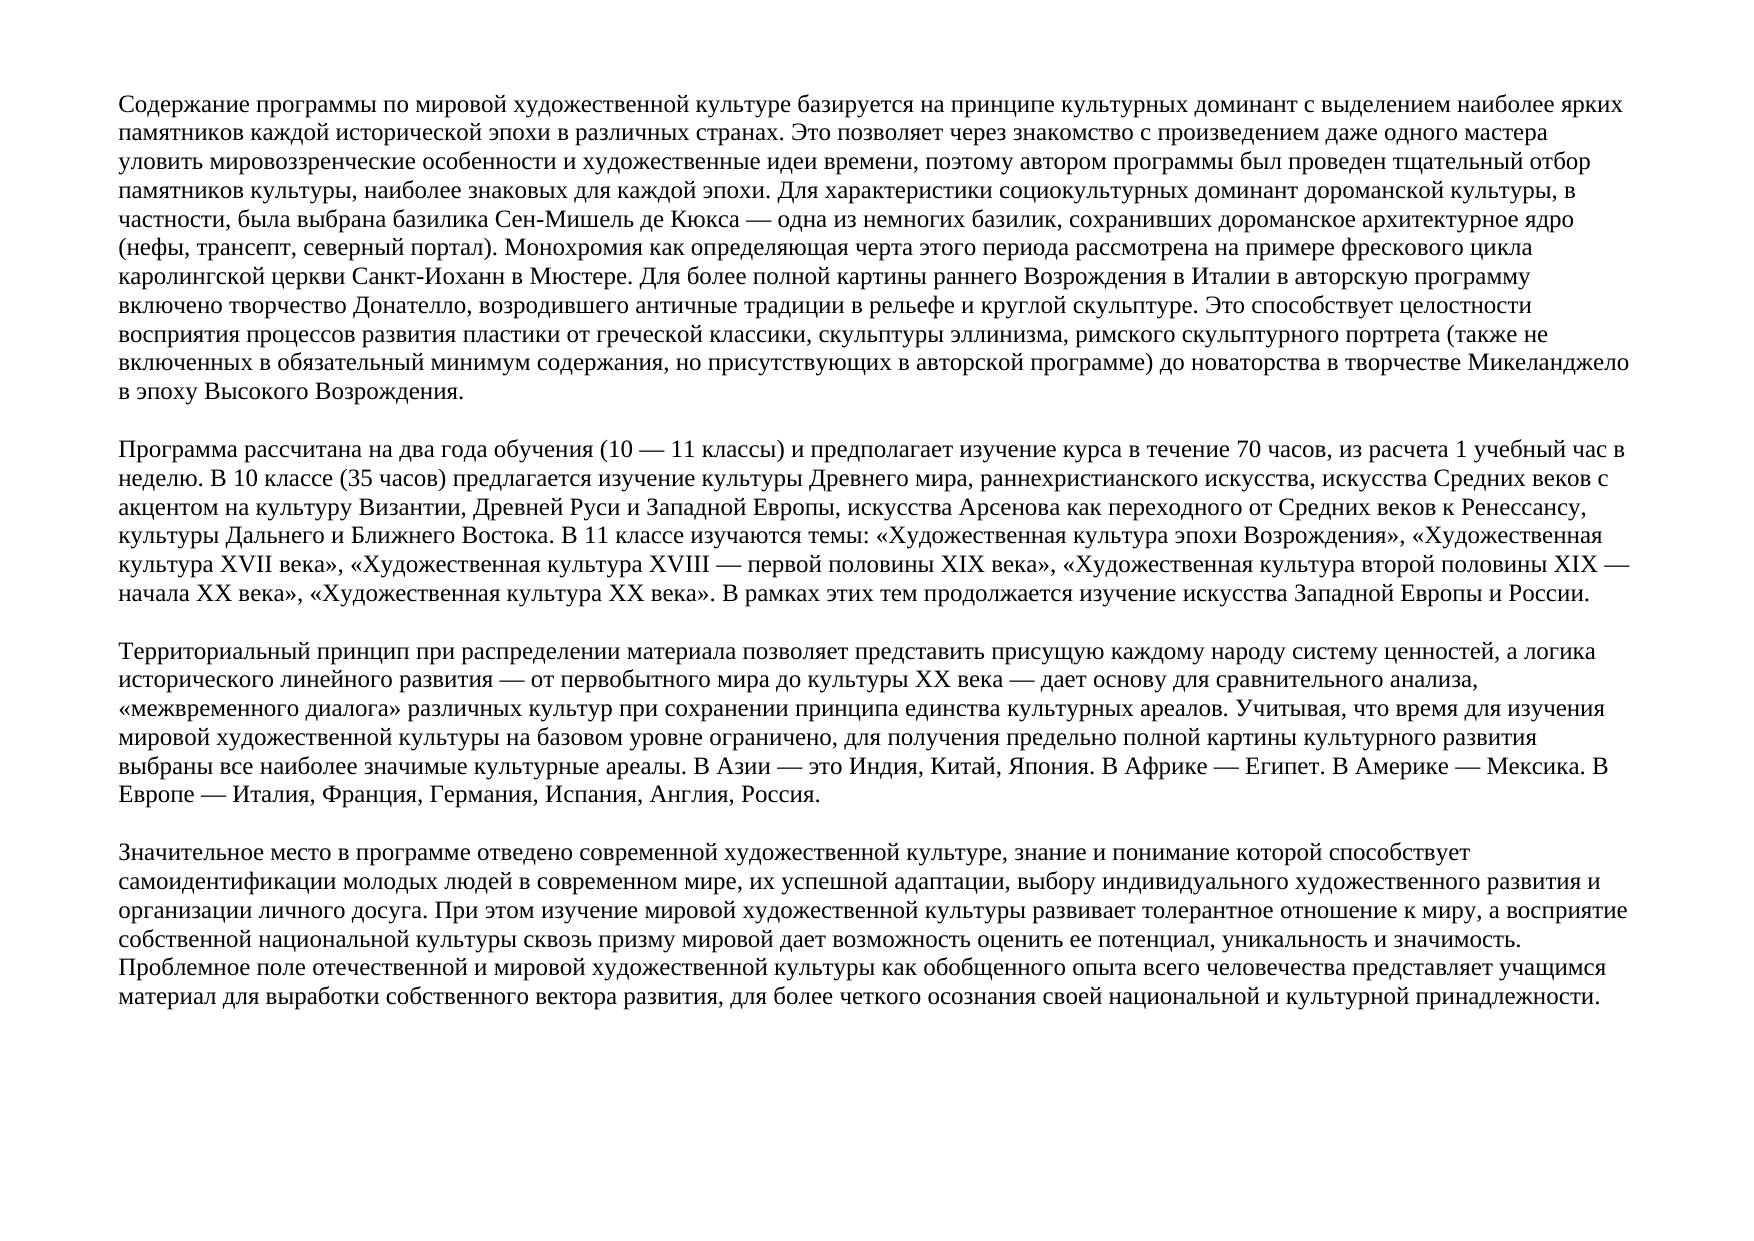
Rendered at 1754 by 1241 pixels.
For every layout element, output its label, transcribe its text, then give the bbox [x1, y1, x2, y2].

text Значительное место в программе отведено современной художественной культуре, знание и понимание которой способствует самоидентификации молодых людей в современном мире, их успешной адаптации, выбору индивидуального художественного развития и организации личного досуга. При этом изучение мировой художественной культуры развивает толерантное отношение к миру, а восприятие собственной национальной культуры сквозь призму мировой дает возможность оценить ее потенциал, уникальность и значимость. Проблемное поле отечественной и мировой художественной культуры как обобщенного опыта всего человечества представляет учащимся материал для выработки собственного вектора развития, для более четкого осознания своей национальной и культурной принадлежности. [118, 837, 1636, 1010]
text Содержание программы по мировой художественной культуре базируется на принципе культурных доминант с выделением наиболее ярких памятников каждой исторической эпохи в различных странах. Это позволяет через знакомство с произведением даже одного мастера уловить мировоззренческие особенности и художественные идеи времени, поэтому автором программы был проведен тщательный отбор памятников культуры, наиболее знаковых для каждой эпохи. Для характеристики социокультурных доминант дороманской культуры, в частности, была выбрана базилика Сен-Мишель де Кюкса — одна из немногих базилик, сохранивших дороманское архитектурное ядро (нефы, трансепт, северный портал). Монохромия как определяющая черта этого периода рассмотрена на примере фрескового цикла каролингской церкви Санкт-Иоханн в Мюстере. Для более полной картины раннего Возрождения в Италии в авторскую программу включено творчество Донателло, возродившего античные традиции в рельефе и круглой скульптуре. Это способствует целостности восприятия процессов развития пластики от греческой классики, скульптуры эллинизма, римского скульптурного портрета (также не включенных в обязательный минимум содержания, но присутствующих в авторской программе) до новаторства в творчестве Микеланджело в эпоху Высокого Возрождения. [118, 89, 1636, 405]
text Территориальный принцип при распределении материала позволяет представить присущую каждому народу систему ценностей, а логика исторического линейного развития — от первобытного мира до культуры XX века — дает основу для сравнительного анализа, «межвременного диалога» различных культур при сохранении принципа единства культурных ареалов. Учитывая, что время для изучения мировой художественной культуры на базовом уровне ограничено, для получения предельно полной картины культурного развития выбраны все наиболее значимые культурные ареалы. В Азии — это Индия, Китай, Япония. В Африке — Египет. В Америке — Мексика. В Европе — Италия, Франция, Германия, Испания, Англия, Россия. [118, 636, 1636, 808]
text Программа рассчитана на два года обучения (10 — 11 классы) и предполагает изучение курса в течение 70 часов, из расчета 1 учебный час в неделю. В 10 классе (35 часов) предлагается изучение культуры Древнего мира, раннехристианского искусства, искусства Средних веков с акцентом на культуру Византии, Древней Руси и Западной Европы, искусства Арсенова как переходного от Средних веков к Ренессансу, культуры Дальнего и Ближнего Востока. В 11 классе изучаются темы: «Художественная культура эпохи Возрождения», «Художественная культура XVII века», «Художественная культура XVIII — первой половины XIX века», «Художественная культура второй половины XIX — начала XX века», «Художественная культура XX века». В рамках этих тем продолжается изучение искусства Западной Европы и России. [118, 434, 1636, 607]
